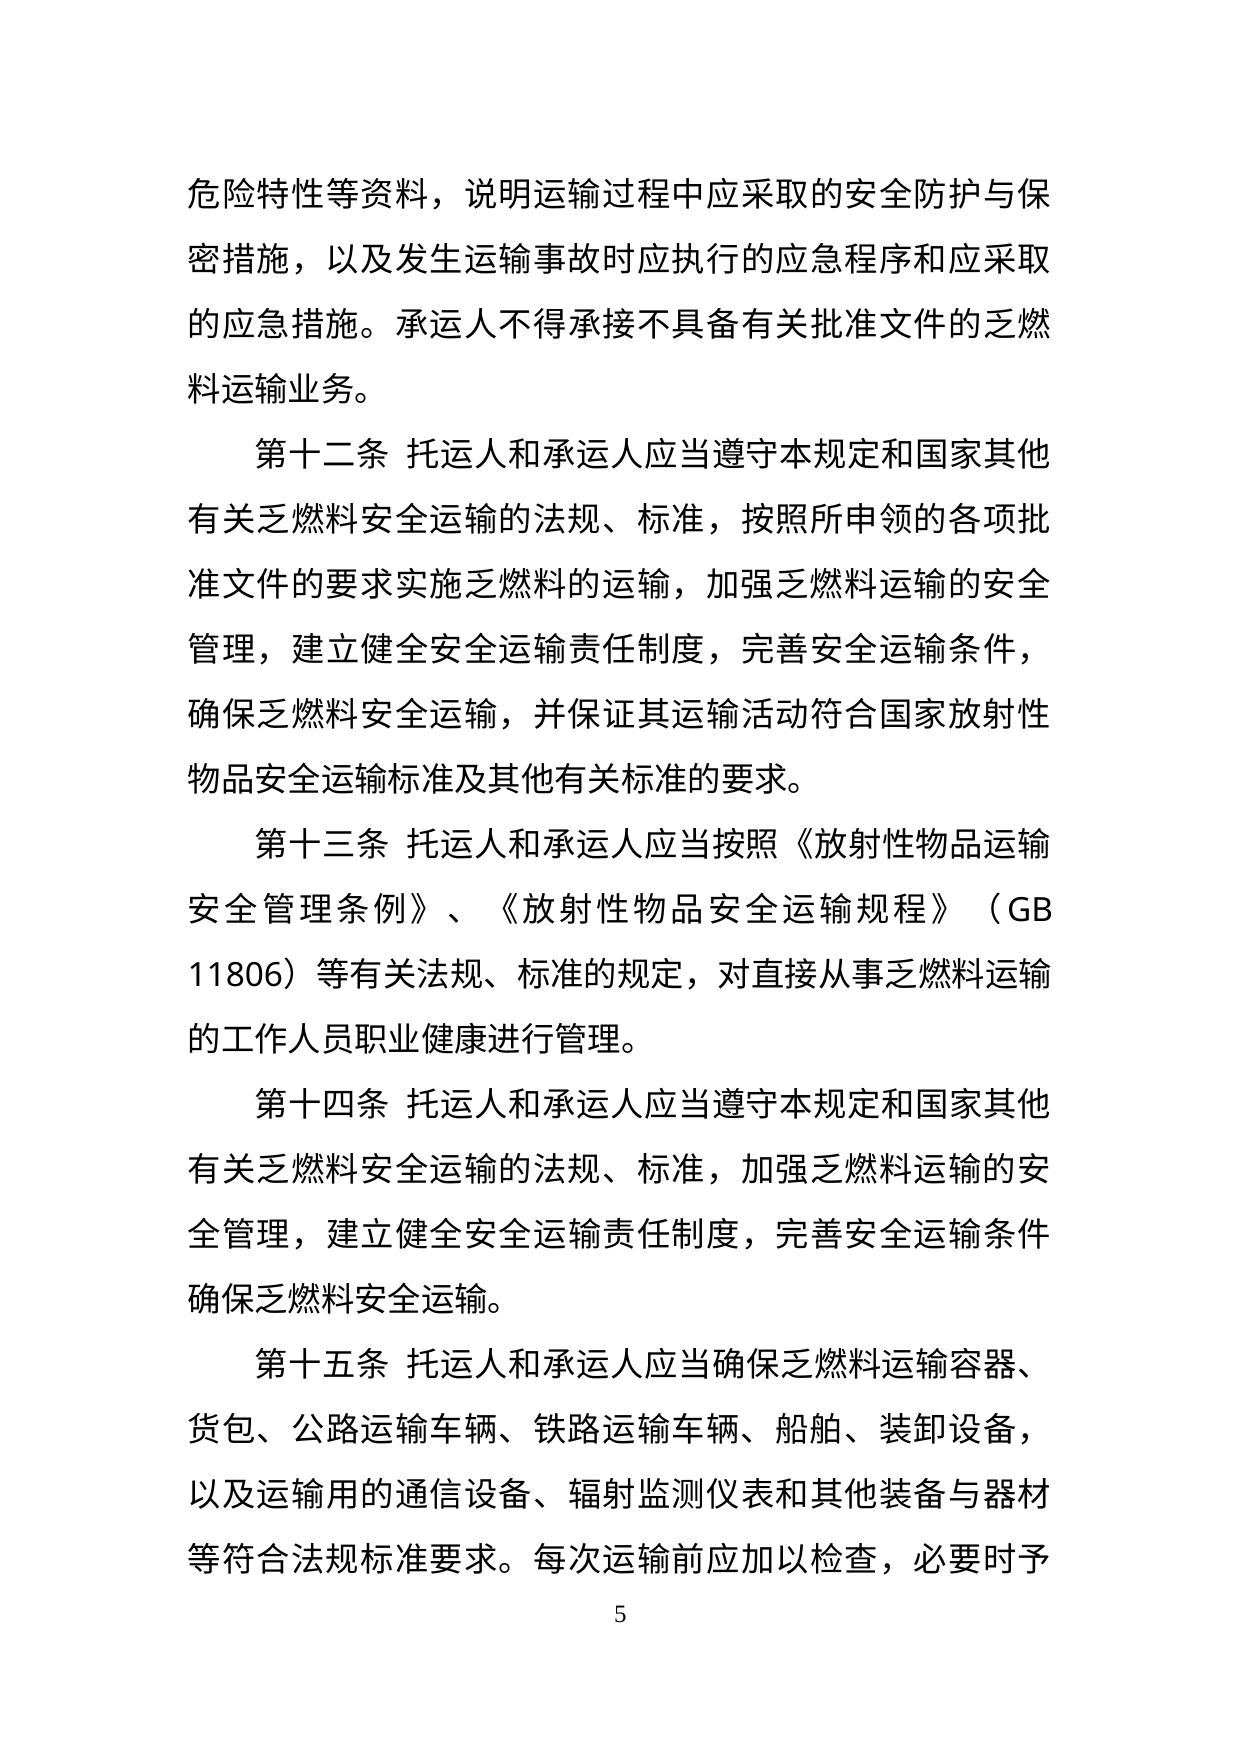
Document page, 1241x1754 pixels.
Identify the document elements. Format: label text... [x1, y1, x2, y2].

text 第十三条 托运人和承运人应当按照《放射性物品运输安全管理条例》、《放射性物品安全运输规程》（GB 11806）等有关法规、标准的规定，对直接从事乏燃料运输的工作人员职业健康进行管理。 [187, 809, 1053, 1069]
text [187, 159, 1053, 419]
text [187, 1329, 1053, 1589]
text 第十二条 托运人和承运人应当遵守本规定和国家其他有关乏燃料安全运输的法规、标准，按照所申领的各项批准文件的要求实施乏燃料的运输，加强乏燃料运输的安全管理，建立健全安全运输责任制度，完善安全运输条件，确保乏燃料安全运输，并保证其运输活动符合国家放射性物品安全运输标准及其他有关标准的要求。 [187, 419, 1053, 809]
text 第十四条 托运人和承运人应当遵守本规定和国家其他有关乏燃料安全运输的法规、标准，加强乏燃料运输的安全管理，建立健全安全运输责任制度，完善安全运输条件，确保乏燃料安全运输。 [187, 1069, 1053, 1329]
